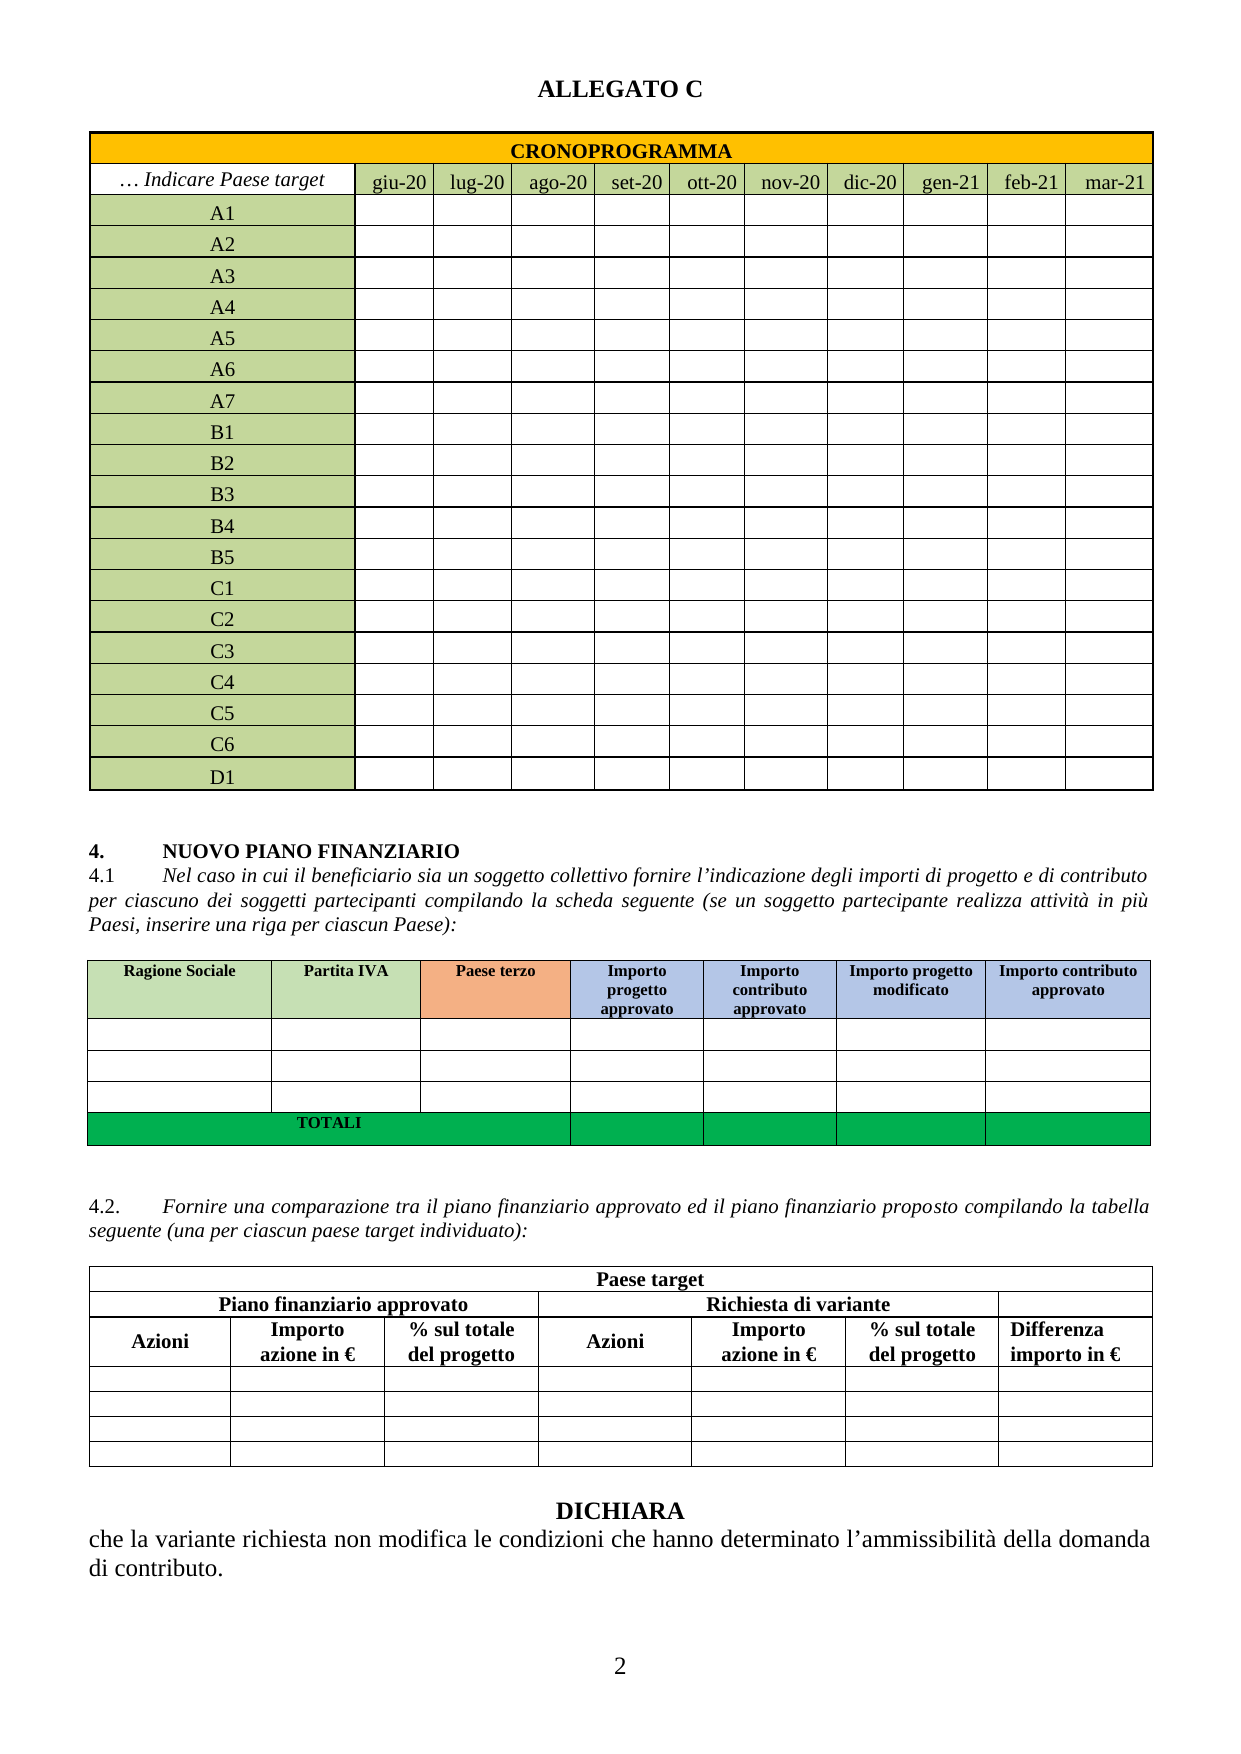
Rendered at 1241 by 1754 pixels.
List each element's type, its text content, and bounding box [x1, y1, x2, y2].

table_cell [231, 1392, 384, 1416]
table_cell [88, 1082, 271, 1112]
table_cell [1066, 633, 1152, 663]
table_cell [595, 320, 669, 350]
table_cell [670, 570, 744, 600]
table_cell [1066, 320, 1152, 350]
table_cell [904, 195, 987, 225]
table_cell [595, 195, 669, 225]
table_cell [1066, 258, 1152, 288]
table_cell [745, 726, 827, 756]
table_cell [356, 570, 433, 600]
table_cell Differenza importo in € [999, 1318, 1152, 1366]
table_cell [904, 351, 987, 381]
table_cell [670, 414, 744, 444]
table_cell [745, 601, 827, 631]
table_cell [828, 476, 903, 506]
table_cell giu-20 [356, 164, 433, 194]
table_cell B1 [91, 414, 354, 444]
text 4. NUOVO PIANO FINANZIARIO [89, 839, 1152, 863]
table_cell [571, 1019, 703, 1049]
table_cell [670, 445, 744, 475]
table_cell % sul totale del progetto [385, 1318, 538, 1366]
table_cell [670, 226, 744, 256]
table_cell [356, 508, 433, 538]
table_cell [356, 195, 433, 225]
table_cell C3 [91, 633, 354, 663]
table_cell [904, 258, 987, 288]
table_cell [828, 383, 903, 413]
table_cell [434, 570, 511, 600]
table_cell [988, 758, 1065, 789]
table_cell C2 [91, 601, 354, 631]
table_cell [434, 633, 511, 663]
table_cell A2 [91, 226, 354, 256]
table_cell [904, 726, 987, 756]
table_cell [385, 1442, 538, 1466]
table_cell A3 [91, 258, 354, 288]
table_cell [512, 289, 594, 319]
table_cell [745, 226, 827, 256]
table_cell [434, 414, 511, 444]
table_cell [988, 726, 1065, 756]
table_cell Azioni [90, 1318, 230, 1366]
table_cell set-20 [595, 164, 669, 194]
table_cell [828, 258, 903, 288]
table_cell [1066, 289, 1152, 319]
table_cell [988, 570, 1065, 600]
table_cell [512, 445, 594, 475]
table_cell Importo azione in € [692, 1318, 845, 1366]
table_cell [385, 1392, 538, 1416]
table_cell [670, 633, 744, 663]
table_cell [512, 226, 594, 256]
table_cell [999, 1417, 1152, 1441]
table_cell [1066, 476, 1152, 506]
table_cell [434, 695, 511, 725]
table_cell ott-20 [670, 164, 744, 194]
table_cell [828, 508, 903, 538]
table_cell C5 [91, 695, 354, 725]
table_cell [434, 258, 511, 288]
table_cell [828, 414, 903, 444]
table_cell C1 [91, 570, 354, 600]
table_cell [434, 601, 511, 631]
table_cell A7 [91, 383, 354, 413]
table_cell [571, 1082, 703, 1112]
table_cell [745, 539, 827, 569]
table_cell [90, 1367, 230, 1391]
table_cell [745, 258, 827, 288]
table_cell B2 [91, 445, 354, 475]
table_cell [692, 1417, 845, 1441]
table_cell [745, 195, 827, 225]
table_cell [986, 1019, 1150, 1049]
table_cell [828, 289, 903, 319]
table_cell [434, 226, 511, 256]
table_cell [904, 508, 987, 538]
table_cell [988, 601, 1065, 631]
table_cell [356, 476, 433, 506]
table_cell [595, 445, 669, 475]
table_cell [356, 383, 433, 413]
table_cell A6 [91, 351, 354, 381]
table_cell [670, 195, 744, 225]
table_cell [846, 1392, 998, 1416]
table_cell [692, 1367, 845, 1391]
table_cell [356, 601, 433, 631]
table_cell [988, 320, 1065, 350]
table_cell [670, 695, 744, 725]
table_cell [1066, 695, 1152, 725]
table_cell [595, 414, 669, 444]
table_cell [434, 758, 511, 789]
table_cell [356, 445, 433, 475]
table_cell dic-20 [828, 164, 903, 194]
table_cell [846, 1442, 998, 1466]
table_cell [356, 726, 433, 756]
table_cell [512, 570, 594, 600]
table_cell [1066, 601, 1152, 631]
table_cell [356, 226, 433, 256]
table_cell B5 [91, 539, 354, 569]
table_cell [988, 664, 1065, 694]
table_cell [539, 1417, 691, 1441]
table_cell [356, 289, 433, 319]
table_cell A5 [91, 320, 354, 350]
table_cell C4 [91, 664, 354, 694]
table_cell [745, 695, 827, 725]
table_cell [828, 445, 903, 475]
table_cell [986, 1051, 1150, 1081]
table_cell [434, 351, 511, 381]
table_header Paese target [90, 1267, 1152, 1291]
table_cell [356, 320, 433, 350]
text che la variante richiesta non modifica le condizioni che hanno determinato l’ammissibilità della domanda di contributo. [89, 1524, 1152, 1582]
table_cell [986, 1082, 1150, 1112]
table_cell [904, 570, 987, 600]
table_cell [1066, 508, 1152, 538]
table_cell [595, 351, 669, 381]
table_cell [595, 726, 669, 756]
table_cell [1066, 758, 1152, 789]
table_cell [512, 695, 594, 725]
table_cell [988, 633, 1065, 663]
table_cell [595, 539, 669, 569]
table_cell [828, 195, 903, 225]
table_cell [999, 1442, 1152, 1466]
table_cell [988, 351, 1065, 381]
table_cell [595, 633, 669, 663]
table_cell [846, 1367, 998, 1391]
table_cell [434, 476, 511, 506]
table_cell [704, 1113, 836, 1145]
table_cell [595, 664, 669, 694]
table_cell [837, 1051, 985, 1081]
text 4.2. Fornire una comparazione tra il piano finanziario approvato ed il piano finanziario proposto compilando la tabella seguente (una per ciascun paese target individuato): [89, 1194, 1152, 1242]
table_cell [595, 695, 669, 725]
table_cell [231, 1417, 384, 1441]
table_cell [828, 726, 903, 756]
table_cell [988, 195, 1065, 225]
table_cell [670, 726, 744, 756]
table_cell [512, 726, 594, 756]
table_cell [988, 476, 1065, 506]
table_cell [828, 226, 903, 256]
table_cell [1066, 195, 1152, 225]
table_cell [670, 758, 744, 789]
table_cell [828, 664, 903, 694]
table_header Importo contributo approvato [986, 961, 1150, 1018]
table_cell [837, 1082, 985, 1112]
table_cell [904, 320, 987, 350]
table_cell [1066, 570, 1152, 600]
table_cell [745, 508, 827, 538]
table_cell [90, 1442, 230, 1466]
table_cell [828, 695, 903, 725]
table_cell Importo azione in € [231, 1318, 384, 1366]
table_cell [88, 1051, 271, 1081]
table_cell [846, 1417, 998, 1441]
table_cell [988, 508, 1065, 538]
table_cell [356, 695, 433, 725]
table_cell [988, 226, 1065, 256]
table_cell [595, 258, 669, 288]
table_cell [434, 195, 511, 225]
table_cell [512, 633, 594, 663]
table_cell [745, 320, 827, 350]
table_cell [539, 1442, 691, 1466]
table_cell [904, 476, 987, 506]
table_cell [904, 383, 987, 413]
table_cell [595, 758, 669, 789]
table_cell [356, 414, 433, 444]
table_cell [1066, 726, 1152, 756]
table_cell [745, 476, 827, 506]
table_cell [595, 508, 669, 538]
table_cell [670, 351, 744, 381]
text 4.1 Nel caso in cui il beneficiario sia un soggetto collettivo fornire l’indicazione degli importi di progetto e di contributo per ciascuno dei soggetti partecipanti compilando la scheda seguente (se un soggetto partecipante realizza attività in più Paesi, inserire una riga per ciascun Paese): [89, 863, 1152, 936]
table_cell [512, 195, 594, 225]
table_cell [670, 508, 744, 538]
table_cell [745, 633, 827, 663]
table_cell [828, 351, 903, 381]
table_cell [1066, 383, 1152, 413]
table_cell [88, 1019, 271, 1049]
table_cell [595, 226, 669, 256]
table_cell [512, 664, 594, 694]
table_cell gen-21 [904, 164, 987, 194]
table_cell [421, 1019, 570, 1049]
table_cell [231, 1367, 384, 1391]
table_cell [904, 539, 987, 569]
table_cell [90, 1417, 230, 1441]
table_cell [434, 445, 511, 475]
table_cell [670, 289, 744, 319]
table_cell [670, 258, 744, 288]
table_cell [539, 1392, 691, 1416]
table_header Ragione Sociale [88, 961, 271, 1018]
table_cell [434, 664, 511, 694]
table_cell [904, 695, 987, 725]
table_cell [595, 476, 669, 506]
table_header Importo contributo approvato [704, 961, 836, 1018]
table_cell [670, 383, 744, 413]
table_header Paese terzo [421, 961, 570, 1018]
table_cell [837, 1113, 985, 1145]
table_header Partita IVA [272, 961, 420, 1018]
table_cell Piano finanziario approvato [90, 1292, 538, 1316]
table_cell [512, 414, 594, 444]
table_cell [1066, 539, 1152, 569]
table_cell [904, 445, 987, 475]
table_cell [988, 289, 1065, 319]
table_cell [828, 539, 903, 569]
table_cell [999, 1292, 1152, 1316]
table_cell [837, 1019, 985, 1049]
table_cell [692, 1392, 845, 1416]
table_cell [904, 289, 987, 319]
table_cell … Indicare Paese target [91, 164, 354, 194]
table_cell Richiesta di variante [539, 1292, 998, 1316]
table_cell [1066, 226, 1152, 256]
table_cell [385, 1417, 538, 1441]
table_cell feb-21 [988, 164, 1065, 194]
table_cell [988, 414, 1065, 444]
table_cell [704, 1019, 836, 1049]
table_cell [828, 570, 903, 600]
table_cell [434, 383, 511, 413]
table_cell [670, 664, 744, 694]
table_cell [512, 508, 594, 538]
table_cell [356, 351, 433, 381]
table_cell [670, 539, 744, 569]
table_cell [904, 601, 987, 631]
table_header Importo progetto modificato [837, 961, 985, 1018]
table_cell [90, 1392, 230, 1416]
table_cell [670, 320, 744, 350]
table_cell [988, 695, 1065, 725]
table_cell [595, 383, 669, 413]
table_cell [512, 601, 594, 631]
table_cell ago-20 [512, 164, 594, 194]
table_cell [904, 633, 987, 663]
table_cell [571, 1113, 703, 1145]
table_cell [988, 445, 1065, 475]
table_cell nov-20 [745, 164, 827, 194]
table_cell [745, 289, 827, 319]
table_cell [512, 539, 594, 569]
table_cell [704, 1082, 836, 1112]
table_cell [745, 383, 827, 413]
table_cell [828, 633, 903, 663]
table_cell [828, 320, 903, 350]
table_cell [512, 258, 594, 288]
table_cell [986, 1113, 1150, 1145]
table_cell [512, 383, 594, 413]
table_cell [356, 258, 433, 288]
table_cell [231, 1442, 384, 1466]
table_cell [1066, 414, 1152, 444]
table_cell C6 [91, 726, 354, 756]
table_cell [272, 1019, 420, 1049]
table_cell [904, 414, 987, 444]
table_cell [999, 1392, 1152, 1416]
table_cell [745, 758, 827, 789]
table_cell [988, 258, 1065, 288]
table_cell B3 [91, 476, 354, 506]
table_cell D1 [91, 758, 354, 789]
table_cell [670, 601, 744, 631]
table_cell [512, 351, 594, 381]
table_cell [385, 1367, 538, 1391]
table_cell [272, 1051, 420, 1081]
table_cell [571, 1051, 703, 1081]
table_cell A4 [91, 289, 354, 319]
table_cell [595, 570, 669, 600]
table_cell [670, 476, 744, 506]
table_cell [356, 664, 433, 694]
table_cell [595, 289, 669, 319]
table_cell [828, 601, 903, 631]
table_cell Azioni [539, 1318, 691, 1366]
table_cell [539, 1367, 691, 1391]
table_cell [356, 758, 433, 789]
table_cell [512, 758, 594, 789]
table_cell [988, 383, 1065, 413]
table_cell [745, 664, 827, 694]
table_cell [904, 664, 987, 694]
table_cell [595, 601, 669, 631]
table_cell [828, 758, 903, 789]
table_cell mar-21 [1066, 164, 1152, 194]
table_cell TOTALI [88, 1113, 570, 1145]
table_header CRONOPROGRAMMA [91, 134, 1152, 163]
table_cell lug-20 [434, 164, 511, 194]
table_cell [434, 320, 511, 350]
table_cell [745, 351, 827, 381]
table_cell [704, 1051, 836, 1081]
table_cell [1066, 445, 1152, 475]
table_cell [745, 414, 827, 444]
table_cell [999, 1367, 1152, 1391]
table_cell [434, 289, 511, 319]
table_cell [434, 726, 511, 756]
table_cell [904, 226, 987, 256]
table_cell [988, 539, 1065, 569]
table_cell [434, 508, 511, 538]
table_cell [692, 1442, 845, 1466]
table_cell [356, 539, 433, 569]
table_cell [1066, 351, 1152, 381]
table_cell [512, 476, 594, 506]
table_header Importo progetto approvato [571, 961, 703, 1018]
table_cell [904, 758, 987, 789]
table_cell % sul totale del progetto [846, 1318, 998, 1366]
table_cell [1066, 664, 1152, 694]
table_cell [434, 539, 511, 569]
table_cell B4 [91, 508, 354, 538]
table_cell [745, 570, 827, 600]
table_cell [421, 1051, 570, 1081]
table_cell A1 [91, 195, 354, 225]
table_cell [272, 1082, 420, 1112]
table_cell [512, 320, 594, 350]
table_cell [745, 445, 827, 475]
table_cell [421, 1082, 570, 1112]
table_cell [356, 633, 433, 663]
text DICHIARA [89, 1496, 1152, 1524]
